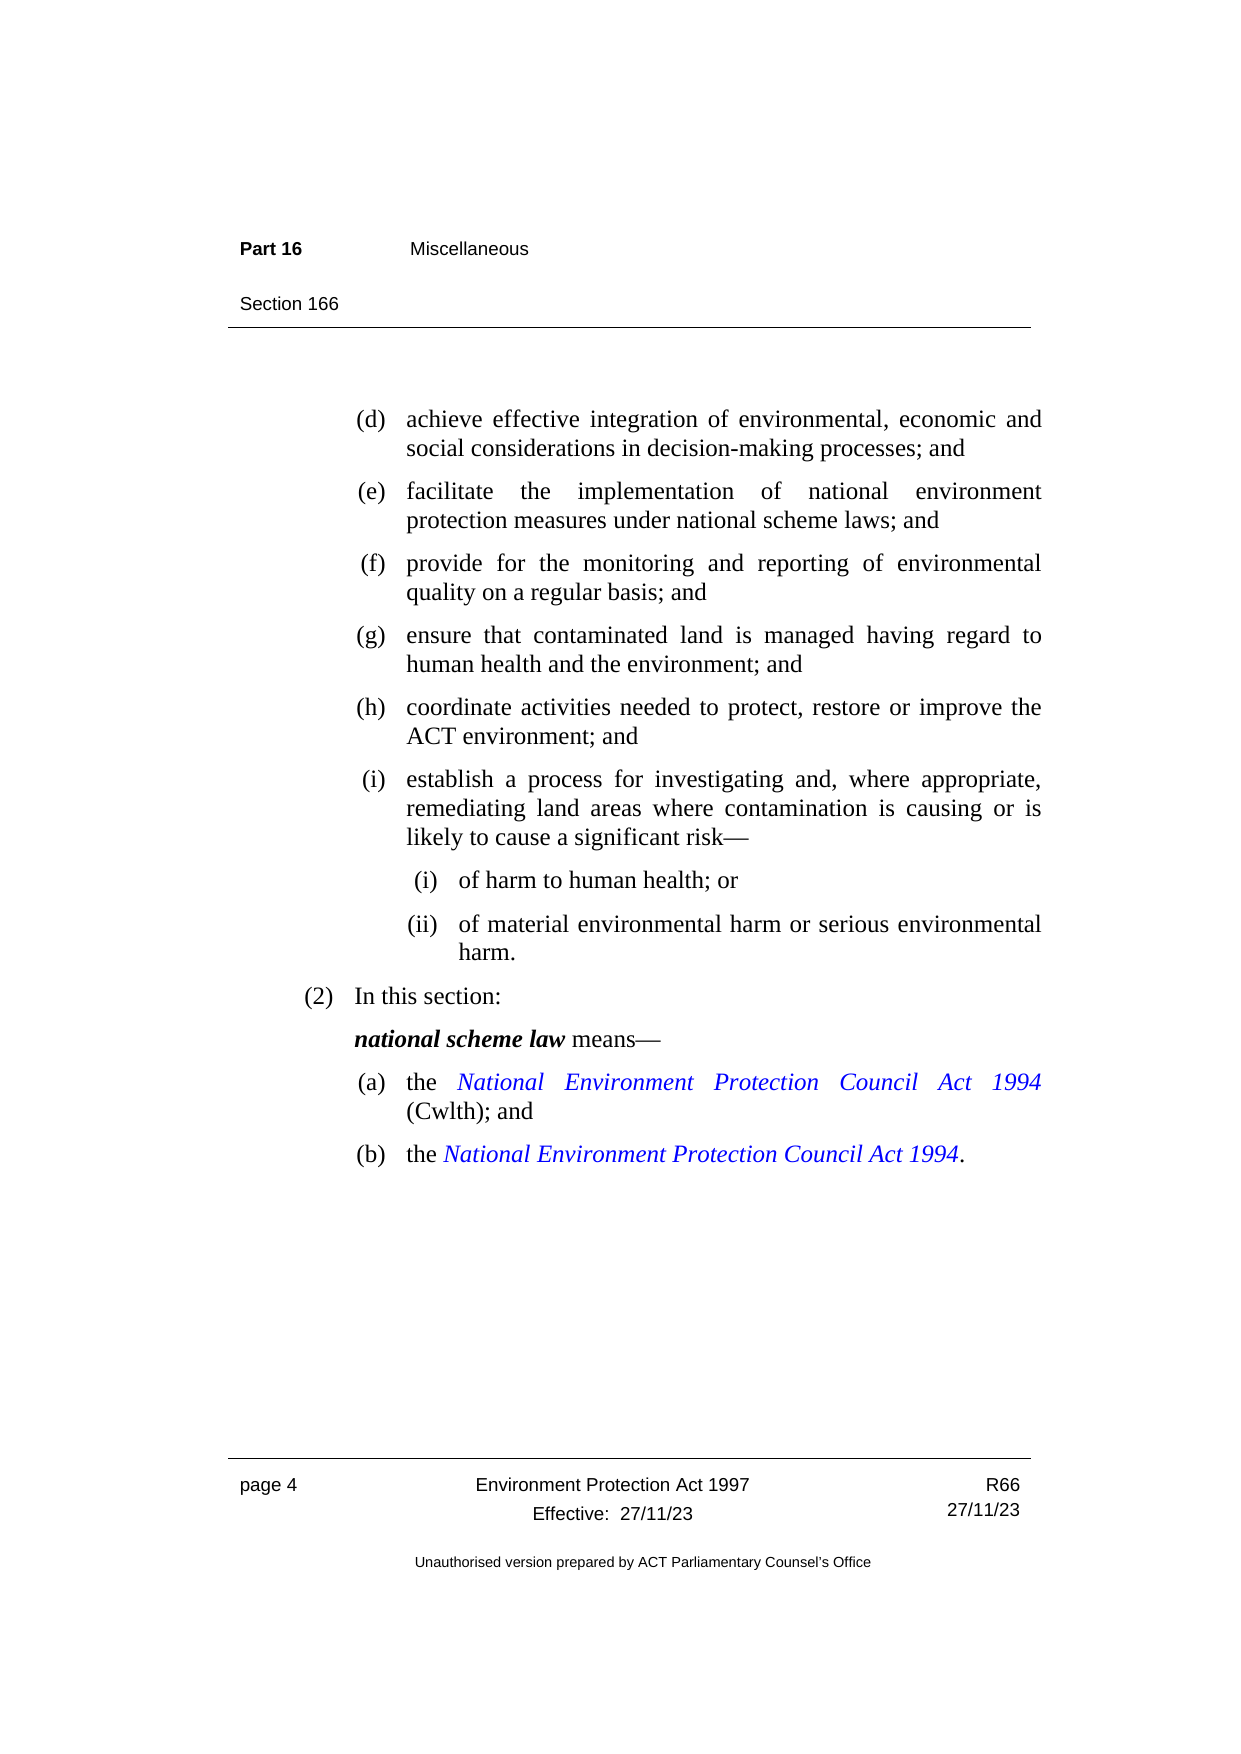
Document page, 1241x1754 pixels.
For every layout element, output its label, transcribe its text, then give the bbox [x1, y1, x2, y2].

text (d) achieve effective integration of environmental, economic and social considerations in decision-making processes; and [239, 404, 1042, 462]
text (b) the National Environment Protection Council Act 1994. [239, 1139, 1042, 1168]
text (ii) of material environmental harm or serious environmental harm. [239, 909, 1042, 966]
text (g) ensure that contaminated land is managed having regard to human health and the environment; and [239, 620, 1042, 678]
text (i) establish a process for investigating and, where appropriate, remediating land areas where contamination is causing or is likely to cause a significant risk— [239, 764, 1042, 851]
text (a) the National Environment Protection Council Act 1994 (Cwlth); and [239, 1067, 1042, 1125]
text (f) provide for the monitoring and reporting of environmental quality on a regular basis; and [239, 548, 1042, 606]
text (i) of harm to human health; or [239, 865, 1042, 894]
text (h) coordinate activities needed to protect, restore or improve the ACT environment; and [239, 692, 1042, 750]
text (e) facilitate the implementation of national environment protection measures under national scheme laws; and [239, 476, 1042, 534]
text national scheme law means— [354, 1024, 1042, 1053]
text (2) In this section: [239, 981, 1042, 1009]
